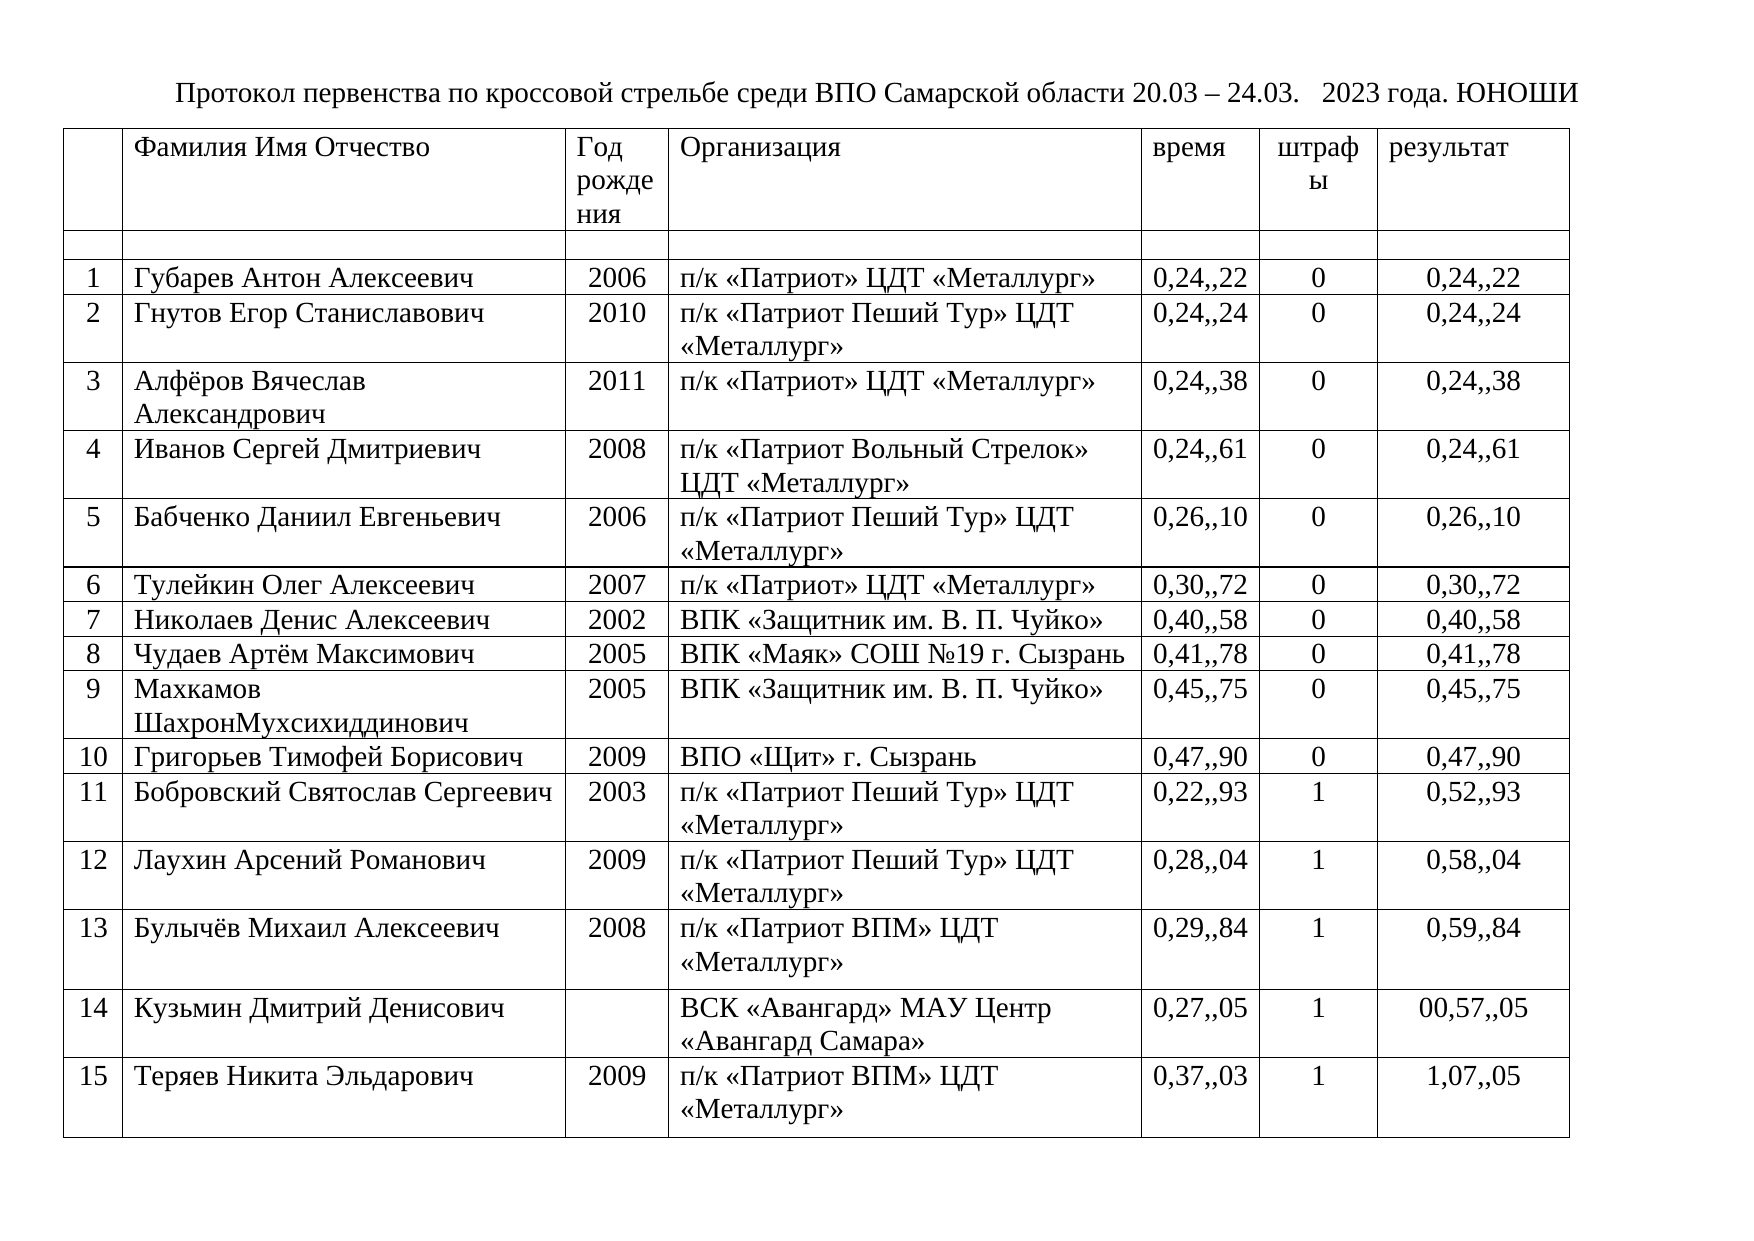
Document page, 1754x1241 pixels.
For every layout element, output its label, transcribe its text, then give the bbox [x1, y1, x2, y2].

table_cell 0,28,,04 [1142, 842, 1259, 909]
table_cell 2009 [566, 739, 668, 773]
table_cell 0,24,,38 [1142, 363, 1259, 430]
table_cell 1 [1260, 990, 1377, 1057]
table_cell Григорьев Тимофей Борисович [123, 739, 565, 773]
table_cell 2008 [566, 910, 668, 989]
table_cell 2009 [566, 842, 668, 909]
table_cell ВПО «Щит» г. Сызрань [669, 739, 1141, 773]
table_cell [1378, 231, 1569, 259]
table_cell 0 [1260, 602, 1377, 636]
table_cell 0,24,,22 [1142, 260, 1259, 294]
table_header штрафы [1260, 129, 1377, 229]
table_cell п/к «Патриот ВПМ» ЦДТ «Металлург» [669, 910, 1141, 989]
table_cell Чудаев Артём Максимович [123, 637, 565, 670]
table_cell [1142, 231, 1259, 259]
table_header результат [1378, 129, 1569, 229]
table_cell 2011 [566, 363, 668, 430]
table_cell ВПК «Маяк» СОШ №19 г. Сызрань [669, 637, 1141, 670]
table_cell 2009 [566, 1058, 668, 1137]
table_cell [669, 231, 1141, 259]
table_cell ВСК «Авангард» МАУ Центр «Авангард Самара» [669, 990, 1141, 1057]
table_cell 13 [64, 910, 122, 989]
table_header время [1142, 129, 1259, 229]
table_cell 2 [64, 295, 122, 362]
table_cell 0 [1260, 499, 1377, 566]
table_cell 00,57,,05 [1378, 990, 1569, 1057]
table_cell 2002 [566, 602, 668, 636]
table_cell 0,37,,03 [1142, 1058, 1259, 1137]
table_cell Губарев Антон Алексеевич [123, 260, 565, 294]
table_cell 0,30,,72 [1142, 568, 1259, 601]
table_cell 0,27,,05 [1142, 990, 1259, 1057]
table_cell п/к «Патриот Пеший Тур» ЦДТ «Металлург» [669, 295, 1141, 362]
table_cell 2010 [566, 295, 668, 362]
table_cell 3 [64, 363, 122, 430]
table_cell 0 [1260, 671, 1377, 738]
table_cell [566, 231, 668, 259]
table_cell 0,24,,61 [1142, 431, 1259, 498]
table_cell [566, 990, 668, 1057]
table_cell 2006 [566, 499, 668, 566]
table_header Фамилия Имя Отчество [123, 129, 565, 229]
table_cell 2005 [566, 671, 668, 738]
table_cell п/к «Патриот» ЦДТ «Металлург» [669, 363, 1141, 430]
table_cell 2006 [566, 260, 668, 294]
table_cell 0 [1260, 431, 1377, 498]
table_cell 0,52,,93 [1378, 774, 1569, 841]
table_cell 0,30,,72 [1378, 568, 1569, 601]
table_cell 0 [1260, 260, 1377, 294]
table_cell 4 [64, 431, 122, 498]
table_cell 14 [64, 990, 122, 1057]
table_cell 1 [1260, 1058, 1377, 1137]
table_cell 0 [1260, 637, 1377, 670]
table_cell 0,47,,90 [1378, 739, 1569, 773]
table_cell Алфёров Вячеслав Александрович [123, 363, 565, 430]
table_cell 0,45,,75 [1378, 671, 1569, 738]
table_cell ВПК «Защитник им. В. П. Чуйко» [669, 671, 1141, 738]
table_cell 5 [64, 499, 122, 566]
table_cell Тулейкин Олег Алексеевич [123, 568, 565, 601]
table_cell Лаухин Арсений Романович [123, 842, 565, 909]
text Протокол первенства по кроссовой стрельбе среди ВПО Самарской области 20.03 – 24.03. 2023 года. ЮНОШИ [75, 75, 1679, 108]
table_cell п/к «Патриот» ЦДТ «Металлург» [669, 568, 1141, 601]
table_header Организация [669, 129, 1141, 229]
table_cell [1260, 231, 1377, 259]
table_cell 1 [1260, 910, 1377, 989]
table_cell Бабченко Даниил Евгеньевич [123, 499, 565, 566]
table_cell Булычёв Михаил Алексеевич [123, 910, 565, 989]
table_cell 12 [64, 842, 122, 909]
table_cell 0,26,,10 [1142, 499, 1259, 566]
table_cell 0,24,,61 [1378, 431, 1569, 498]
table_cell 8 [64, 637, 122, 670]
table_cell 0,40,,58 [1378, 602, 1569, 636]
table_cell 0 [1260, 363, 1377, 430]
table_cell 0,40,,58 [1142, 602, 1259, 636]
table_cell Иванов Сергей Дмитриевич [123, 431, 565, 498]
table_cell 0,22,,93 [1142, 774, 1259, 841]
table_cell [64, 231, 122, 259]
table_cell 0,26,,10 [1378, 499, 1569, 566]
table_header [64, 129, 122, 229]
table_cell Махкамов ШахронМухсихиддинович [123, 671, 565, 738]
table_cell 0,24,,24 [1142, 295, 1259, 362]
table_cell [123, 231, 565, 259]
table_cell 0,59,,84 [1378, 910, 1569, 989]
table_cell Теряев Никита Эльдарович [123, 1058, 565, 1137]
table_cell Бобровский Святослав Сергеевич [123, 774, 565, 841]
table_cell п/к «Патриот Пеший Тур» ЦДТ «Металлург» [669, 774, 1141, 841]
table_cell п/к «Патриот Вольный Стрелок» ЦДТ «Металлург» [669, 431, 1141, 498]
table_cell 1 [1260, 842, 1377, 909]
table_cell п/к «Патриот» ЦДТ «Металлург» [669, 260, 1141, 294]
table_cell 2007 [566, 568, 668, 601]
table_cell 0,58,,04 [1378, 842, 1569, 909]
table_cell п/к «Патриот Пеший Тур» ЦДТ «Металлург» [669, 842, 1141, 909]
table_cell 0,41,,78 [1378, 637, 1569, 670]
table_cell 1 [1260, 774, 1377, 841]
table_cell 2008 [566, 431, 668, 498]
table_cell Николаев Денис Алексеевич [123, 602, 565, 636]
table_cell 0,41,,78 [1142, 637, 1259, 670]
table_cell 0 [1260, 739, 1377, 773]
table_cell ВПК «Защитник им. В. П. Чуйко» [669, 602, 1141, 636]
table_cell 2005 [566, 637, 668, 670]
table_cell 10 [64, 739, 122, 773]
table_cell 0,24,,22 [1378, 260, 1569, 294]
table_cell 11 [64, 774, 122, 841]
table_cell 2003 [566, 774, 668, 841]
table_cell 0,45,,75 [1142, 671, 1259, 738]
table_cell 15 [64, 1058, 122, 1137]
table_cell 0 [1260, 568, 1377, 601]
table_cell 0,29,,84 [1142, 910, 1259, 989]
table_cell 6 [64, 568, 122, 601]
table_cell Кузьмин Дмитрий Денисович [123, 990, 565, 1057]
table_cell 7 [64, 602, 122, 636]
table_cell п/к «Патриот Пеший Тур» ЦДТ «Металлург» [669, 499, 1141, 566]
table_cell 0,47,,90 [1142, 739, 1259, 773]
table_cell п/к «Патриот ВПМ» ЦДТ «Металлург» [669, 1058, 1141, 1137]
table_cell 1,07,,05 [1378, 1058, 1569, 1137]
table_cell 9 [64, 671, 122, 738]
table_cell Гнутов Егор Станиславович [123, 295, 565, 362]
table_cell 0 [1260, 295, 1377, 362]
table_cell 1 [64, 260, 122, 294]
table_header Год рождения [566, 129, 668, 229]
table_cell 0,24,,24 [1378, 295, 1569, 362]
table_cell 0,24,,38 [1378, 363, 1569, 430]
